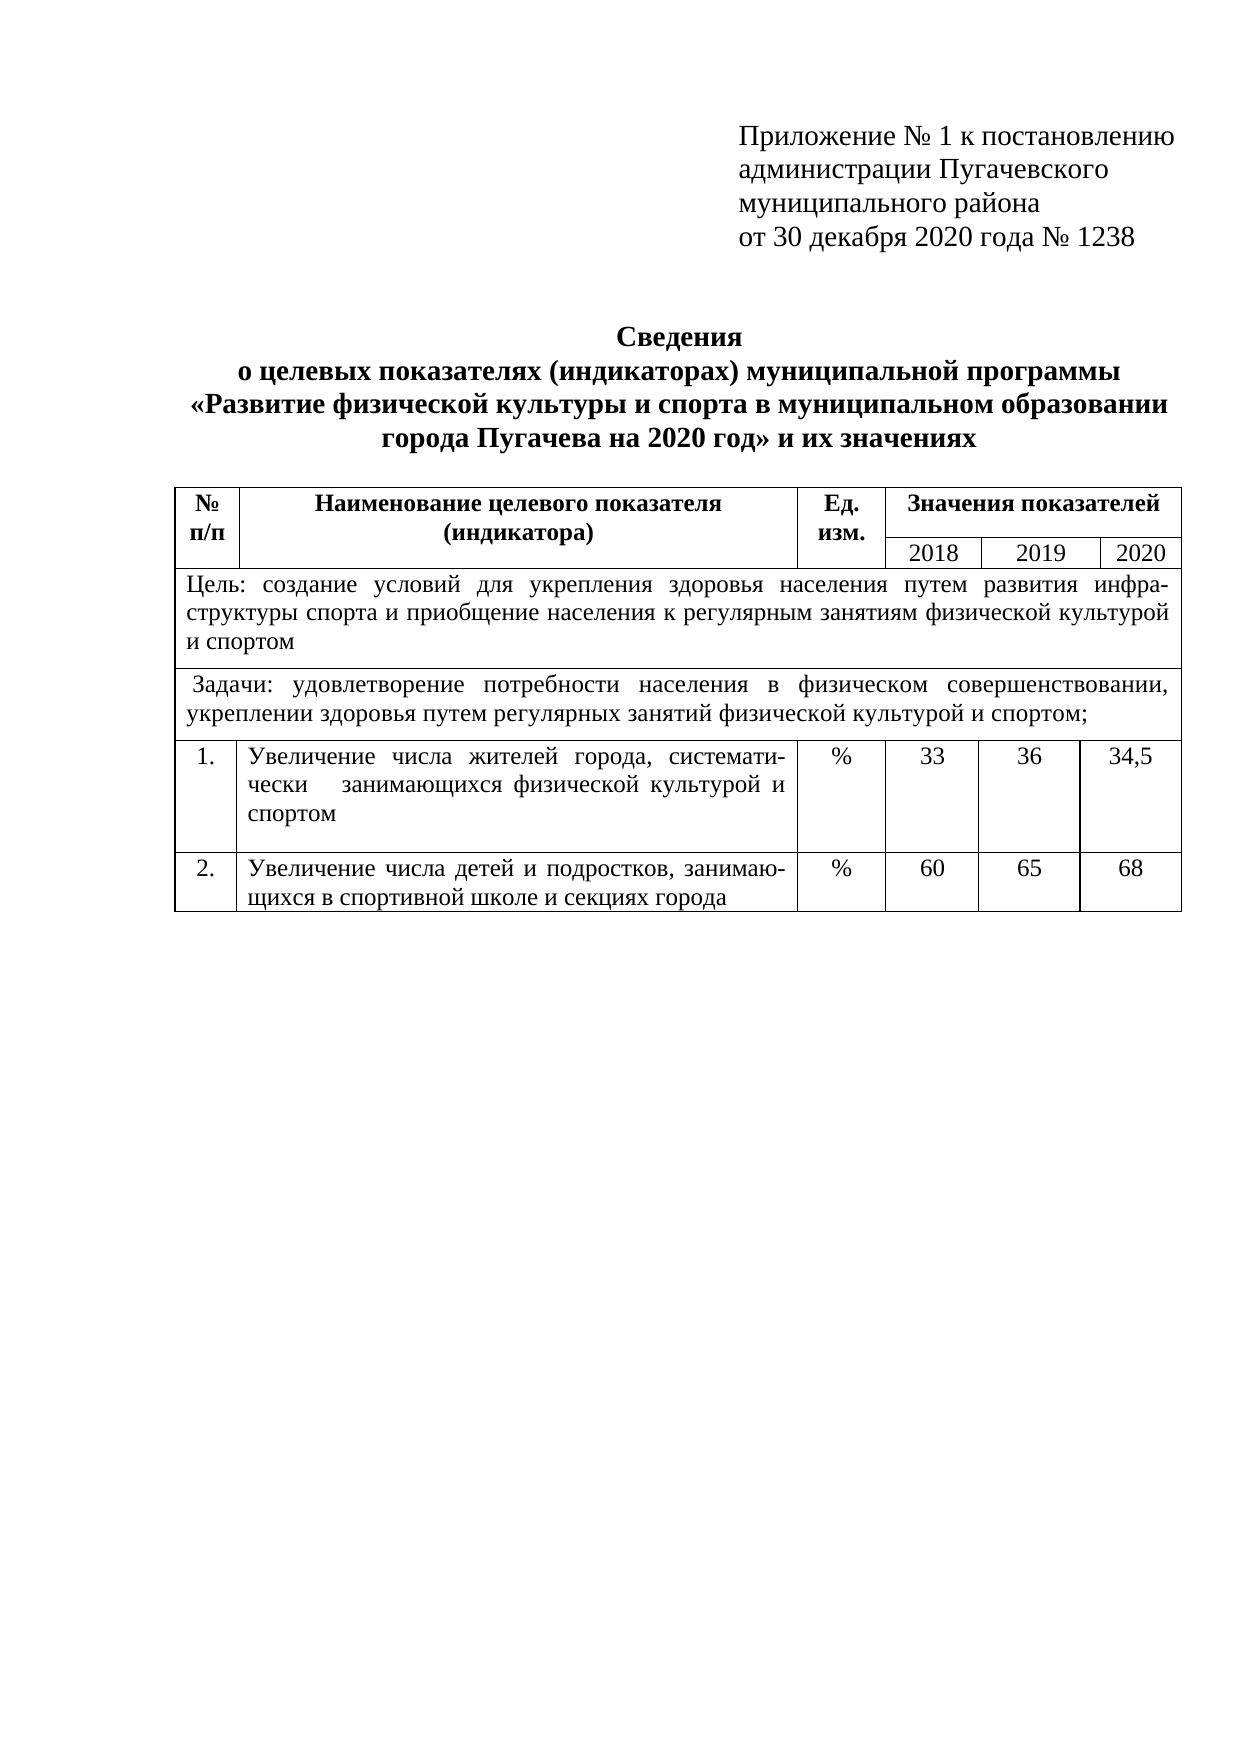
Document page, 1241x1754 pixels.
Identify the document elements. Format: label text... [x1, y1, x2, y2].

text администрации Пугачевского [738, 152, 1181, 185]
table_cell 2019 [982, 538, 1100, 568]
table_cell 34,5 [1081, 741, 1181, 852]
table_cell 2018 [886, 538, 981, 568]
text Сведения [177, 319, 1181, 353]
table_cell 2. [176, 853, 236, 911]
text Приложение № 1 к постановлению [738, 118, 1181, 152]
table_cell 1. [176, 741, 236, 852]
table_cell 68 [1081, 853, 1181, 911]
table_cell % [798, 853, 885, 911]
text от 30 декабря 2020 года № 1238 [738, 219, 1181, 252]
table_cell Цель: создание условий для укрепления здоровья населения путем развития инфра-структуры спорта и приобщение населения к регулярным занятиям физической культурой и спортом [176, 569, 1181, 668]
table_cell Задачи: удовлетворение потребности населения в физическом совершенствовании, укреплении здоровья путем регулярных занятий физической культурой и спортом; [176, 669, 1181, 740]
table_cell 36 [979, 741, 1079, 852]
table_cell 33 [886, 741, 978, 852]
table_header № п/п [176, 488, 239, 568]
table_cell 60 [886, 853, 978, 911]
table_cell Увеличение числа детей и подростков, занимаю-щихся в спортивной школе и секциях города [237, 853, 797, 911]
table_header Значения показателей [886, 488, 1181, 537]
text муниципального района [738, 185, 1181, 219]
table_cell % [798, 741, 885, 852]
table_cell 2020 [1101, 538, 1181, 568]
table_header Ед. изм. [798, 488, 885, 568]
table_cell 65 [979, 853, 1079, 911]
table_header Наименование целевого показателя (индикатора) [240, 488, 797, 568]
text о целевых показателях (индикаторах) муниципальной программы «Развитие физической культуры и спорта в муниципальном образовании города Пугачева на 2020 год» и их значениях [177, 353, 1181, 453]
table_cell Увеличение числа жителей города, системати-чески занимающихся физической культурой и спортом [237, 741, 797, 852]
